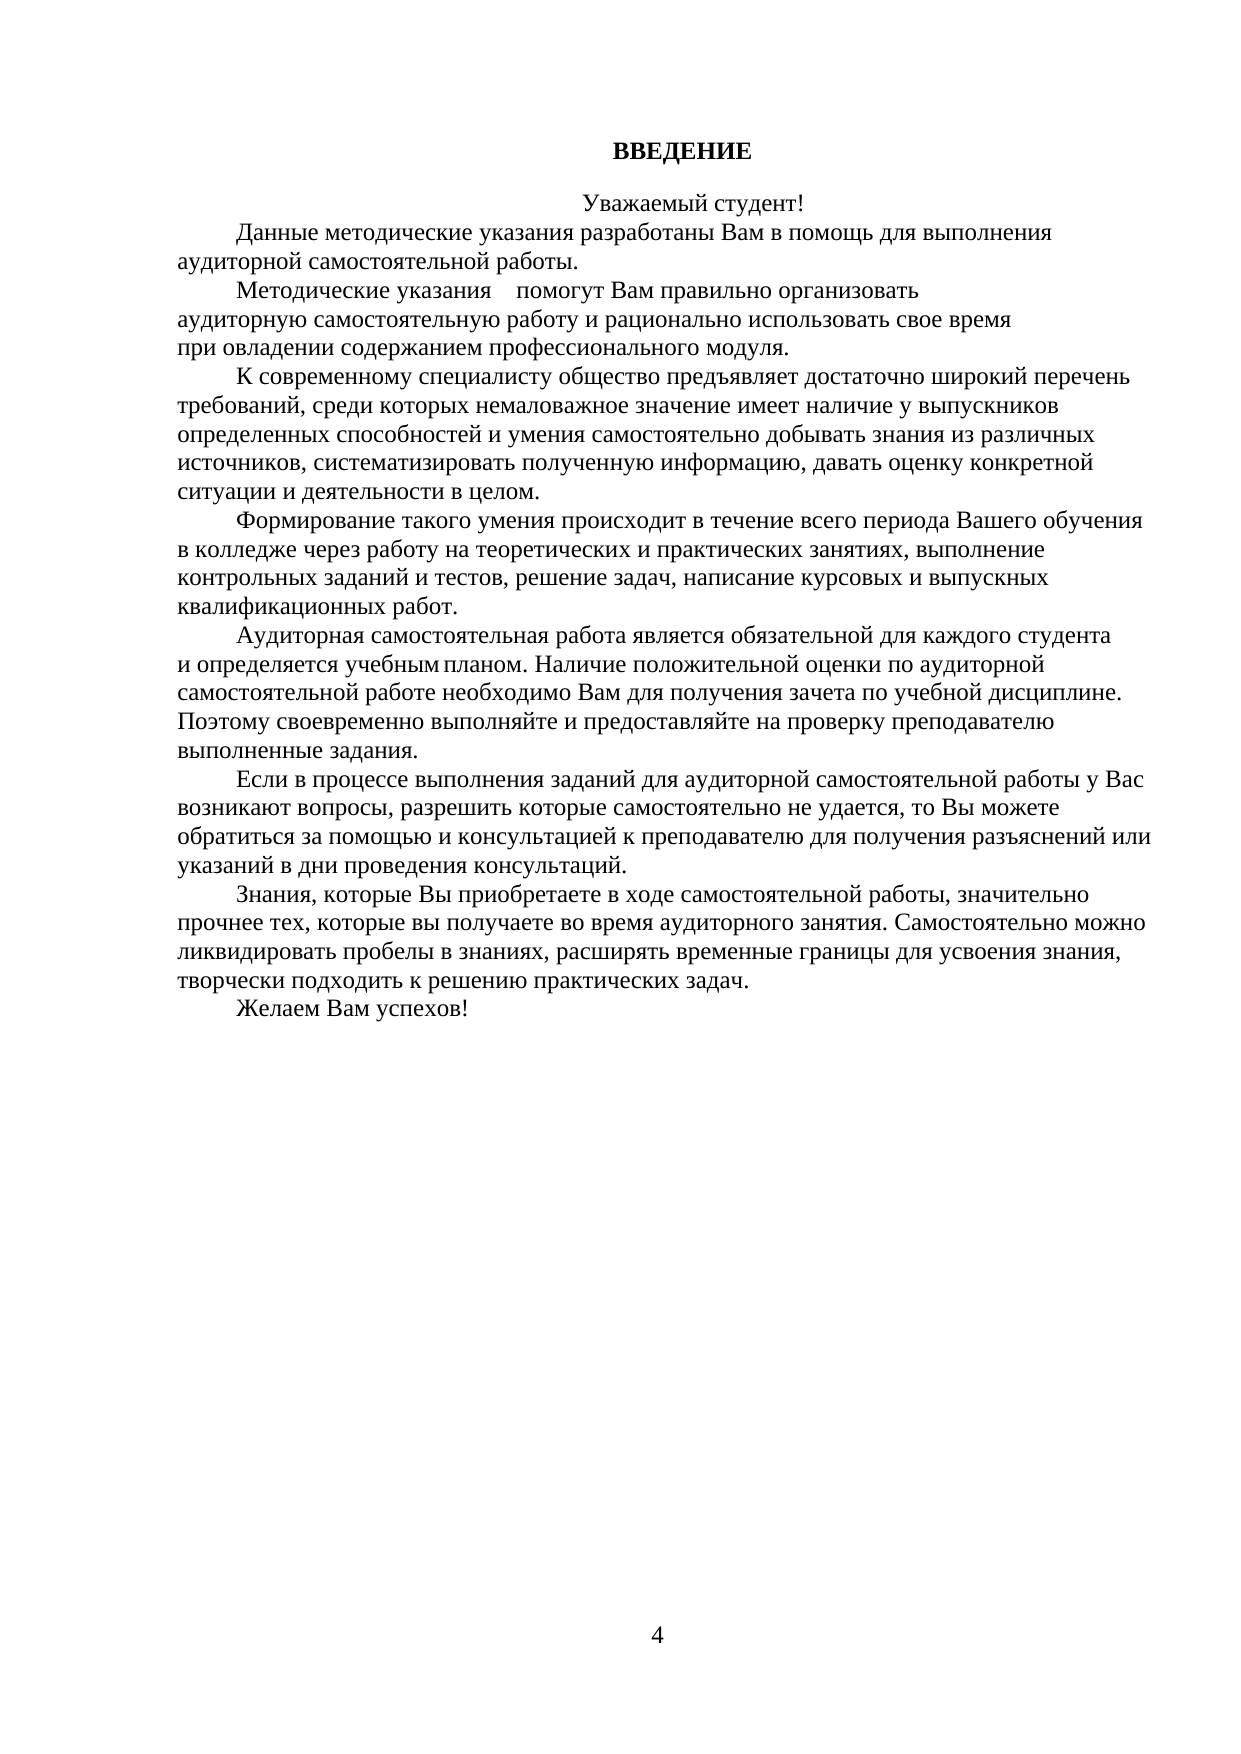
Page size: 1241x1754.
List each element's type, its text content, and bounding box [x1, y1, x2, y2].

text Желаем Вам успехов! [236, 994, 1173, 1022]
text Знания, которые Вы приобретаете в ходе самостоятельной работы, значительно прочнее тех, которые вы получаете во время аудиторного занятия. Самостоятельно можно ликвидировать пробелы в знаниях, расширять временные границы для усвоения знания, творчески подходить к решению практических задач. [177, 879, 1148, 994]
text Если в процессе выполнения заданий для аудиторной самостоятельной работы у Вас возникают вопросы, разрешить которые самостоятельно не удается, то Вы можете обратиться за помощью и консультацией к преподавателю для получения разъяснений или указаний в дни проведения консультаций. [177, 764, 1173, 879]
text Данные методические указания разработаны Вам в помощь для выполнения аудиторной самостоятельной работы. [177, 217, 1173, 275]
text К современному специалисту общество предъявляет достаточно широкий перечень требований, среди которых немаловажное значение имеет наличие у выпускников определенных способностей и умения самостоятельно добывать знания из различных источников, систематизировать полученную информацию, давать оценку конкретной ситуации и деятельности в целом. [177, 361, 1132, 505]
text Формирование такого умения происходит в течение всего периода Вашего обучения в колледже через работу на теоретических и практических занятиях, выполнение контрольных заданий и тестов, решение задач, написание курсовых и выпускных квалификационных работ. [177, 505, 1148, 620]
text Уважаемый студент! [582, 189, 1173, 217]
text Аудиторная самостоятельная работа является обязательной для каждого студента и определяется учебным планом. Наличие положительной оценки по аудиторной самостоятельной работе необходимо Вам для получения зачета по учебной дисциплине. Поэтому своевременно выполняйте и предоставляйте на проверку преподавателю выполненные задания. [177, 620, 1129, 764]
text Методические указания помогут Вам правильно организовать аудиторную самостоятельную работу и рационально использовать свое время при овладении содержанием профессионального модуля. [177, 275, 1055, 361]
subtitle ВВЕДЕНИЕ [213, 136, 1151, 164]
